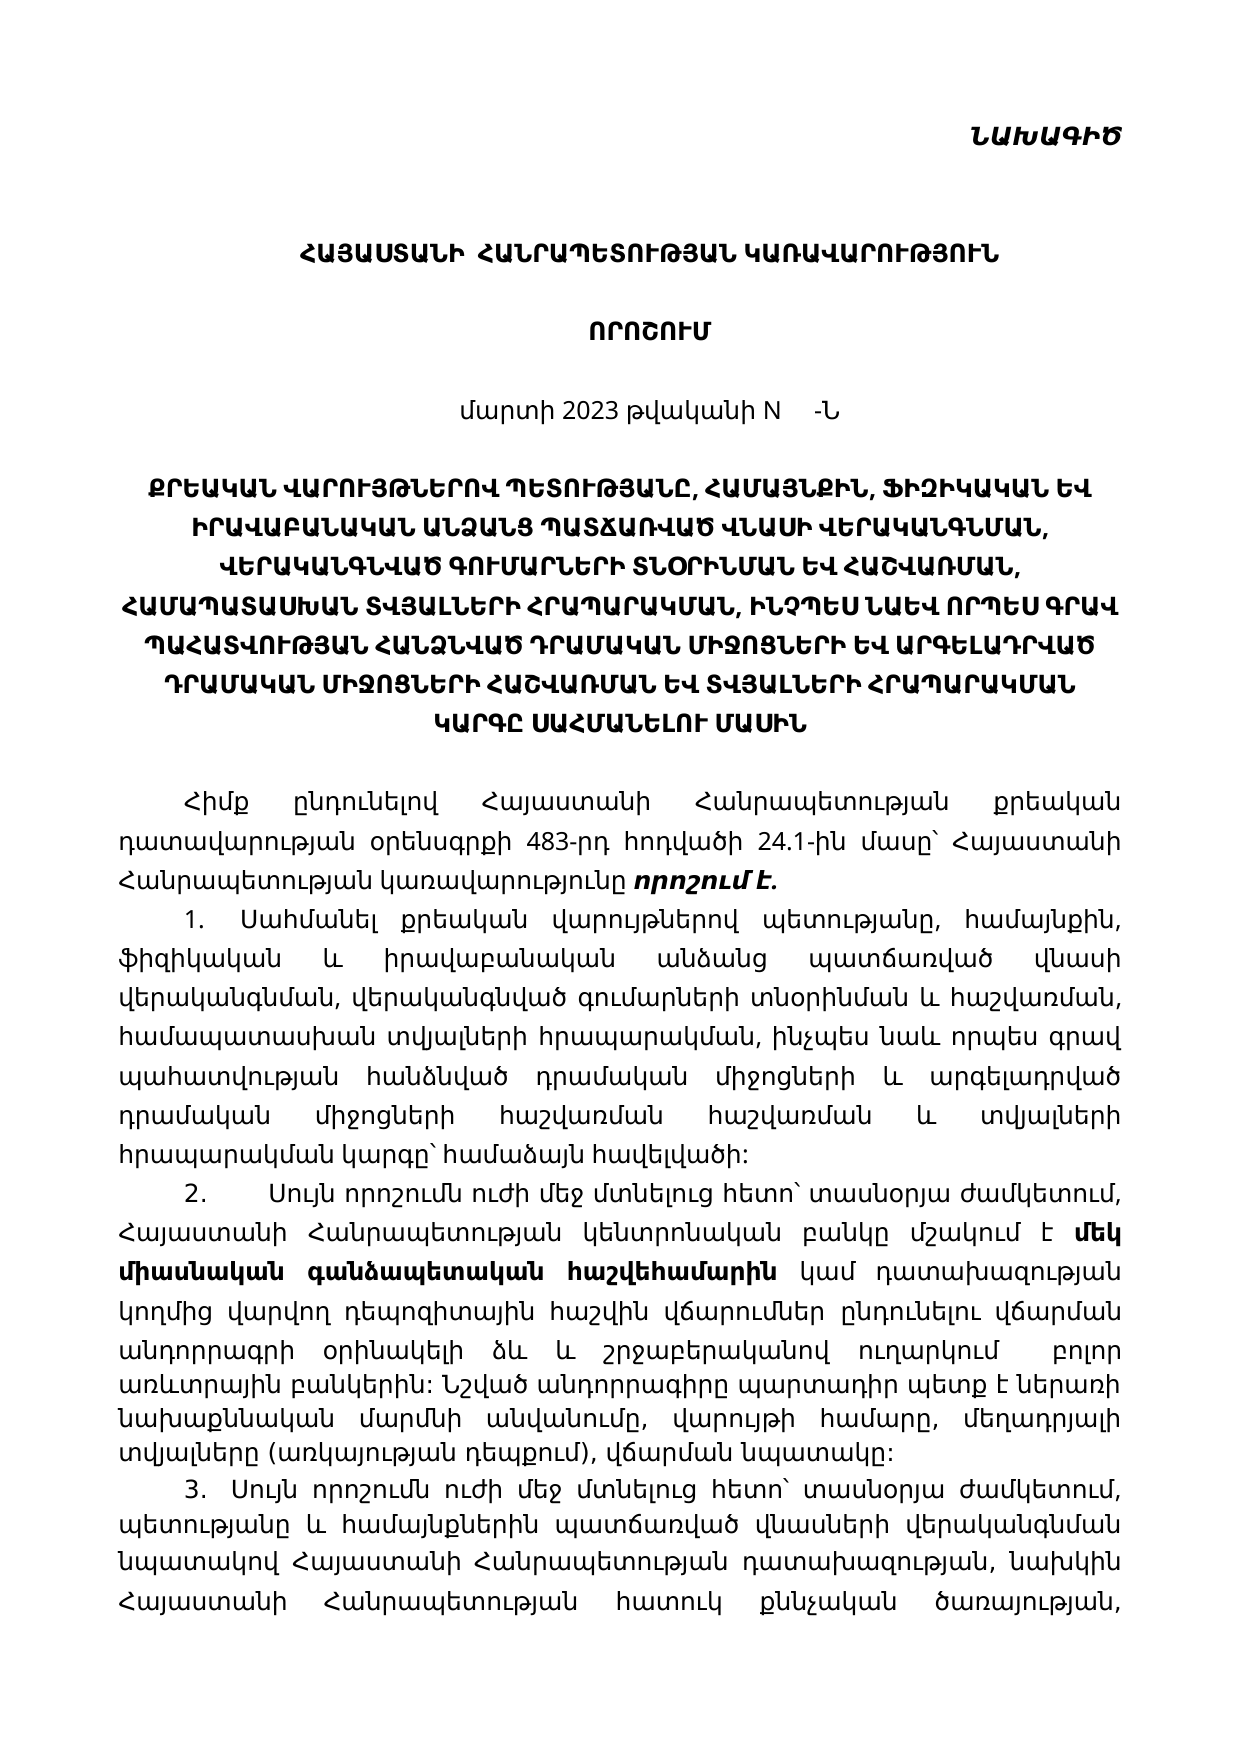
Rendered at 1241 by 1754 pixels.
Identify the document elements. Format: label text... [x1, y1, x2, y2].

list Սահմանել քրեական վարույթներով պետությանը, համայնքին, ֆիզիկական և իրավաբանական անձանց պատճառված վնասի վերականգնման, վերականգնված գումարների տնօրինման և հաշվառման, համապատասխան տվյալների հրապարակման, ինչպես նաև որպես գրավ պահատվության հանձնված դրամական միջոցների և արգելադրված դրամական միջոցների հաշվառման հաշվառման և տվյալների հրապարակման կարգը՝ համաձայն հավելվածի: [118, 901, 1122, 1171]
text Հիմք ընդունելով Հայաստանի Հանրապետության քրեական դատավարության օրենսգրքի 483-րդ հոդվածի 24.1-ին մասը՝ Հայաստանի Հանրապետության կառավարությունը որոշում է. [118, 784, 1122, 896]
text մարտի 2023 թվականի N -Ն [118, 392, 1122, 426]
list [118, 1471, 1122, 1617]
list Սույն որոշումն ուժի մեջ մտնելուց հետո՝ տասնօրյա ժամկետում, Հայաստանի Հանրապետության կենտրոնական բանկը մշակում է մեկ միասնական գանձապետական հաշվեհամարին կամ դատախազության կողմից վարվող դեպոզիտային հաշվին վճարումներ ընդունելու վճարման անդորրագրի օրինակելի ձև և շրջաբերականով ուղարկում բոլոր առևտրային բանկերին: Նշված անդորրագիրը պարտադիր պետք է ներառի նախաքննական մարմնի անվանումը, վարույթի համարը, մեղադրյալի տվյալները (առկայության դեպքում), վճարման նպատակը: [118, 1176, 1122, 1467]
text ՆԱԽԱԳԻԾ [118, 118, 1122, 152]
text ՔՐԵԱԿԱՆ ՎԱՐՈՒՅԹՆԵՐՈՎ ՊԵՏՈՒԹՅԱՆԸ, ՀԱՄԱՅՆՔԻՆ, ՖԻԶԻԿԱԿԱՆ ԵՎ ԻՐԱՎԱԲԱՆԱԿԱՆ ԱՆՁԱՆՑ ՊԱՏՃԱՌՎԱԾ ՎՆԱՍԻ ՎԵՐԱԿԱՆԳՆՄԱՆ, ՎԵՐԱԿԱՆԳՆՎԱԾ ԳՈՒՄԱՐՆԵՐԻ ՏՆՕՐԻՆՄԱՆ ԵՎ ՀԱՇՎԱՌՄԱՆ, ՀԱՄԱՊԱՏԱՍԽԱՆ ՏՎՅԱԼՆԵՐԻ ՀՐԱՊԱՐԱԿՄԱՆ, ԻՆՉՊԵՍ ՆԱԵՎ ՈՐՊԵՍ ԳՐԱՎ ՊԱՀԱՏՎՈՒԹՅԱՆ ՀԱՆՁՆՎԱԾ ԴՐԱՄԱԿԱՆ ՄԻՋՈՑՆԵՐԻ ԵՎ ԱՐԳԵԼԱԴՐՎԱԾ ԴՐԱՄԱԿԱՆ ՄԻՋՈՑՆԵՐԻ ՀԱՇՎԱՌՄԱՆ ԵՎ ՏՎՅԱԼՆԵՐԻ ՀՐԱՊԱՐԱԿՄԱՆ ԿԱՐԳԸ ՍԱՀՄԱՆԵԼՈՒ ՄԱՍԻՆ [118, 471, 1122, 740]
text ՈՐՈՇՈՒՄ [118, 314, 1122, 348]
text ՀԱՅԱՍՏԱՆԻ ՀԱՆՐԱՊԵՏՈՒԹՅԱՆ ԿԱՌԱՎԱՐՈՒԹՅՈՒՆ [118, 236, 1122, 270]
